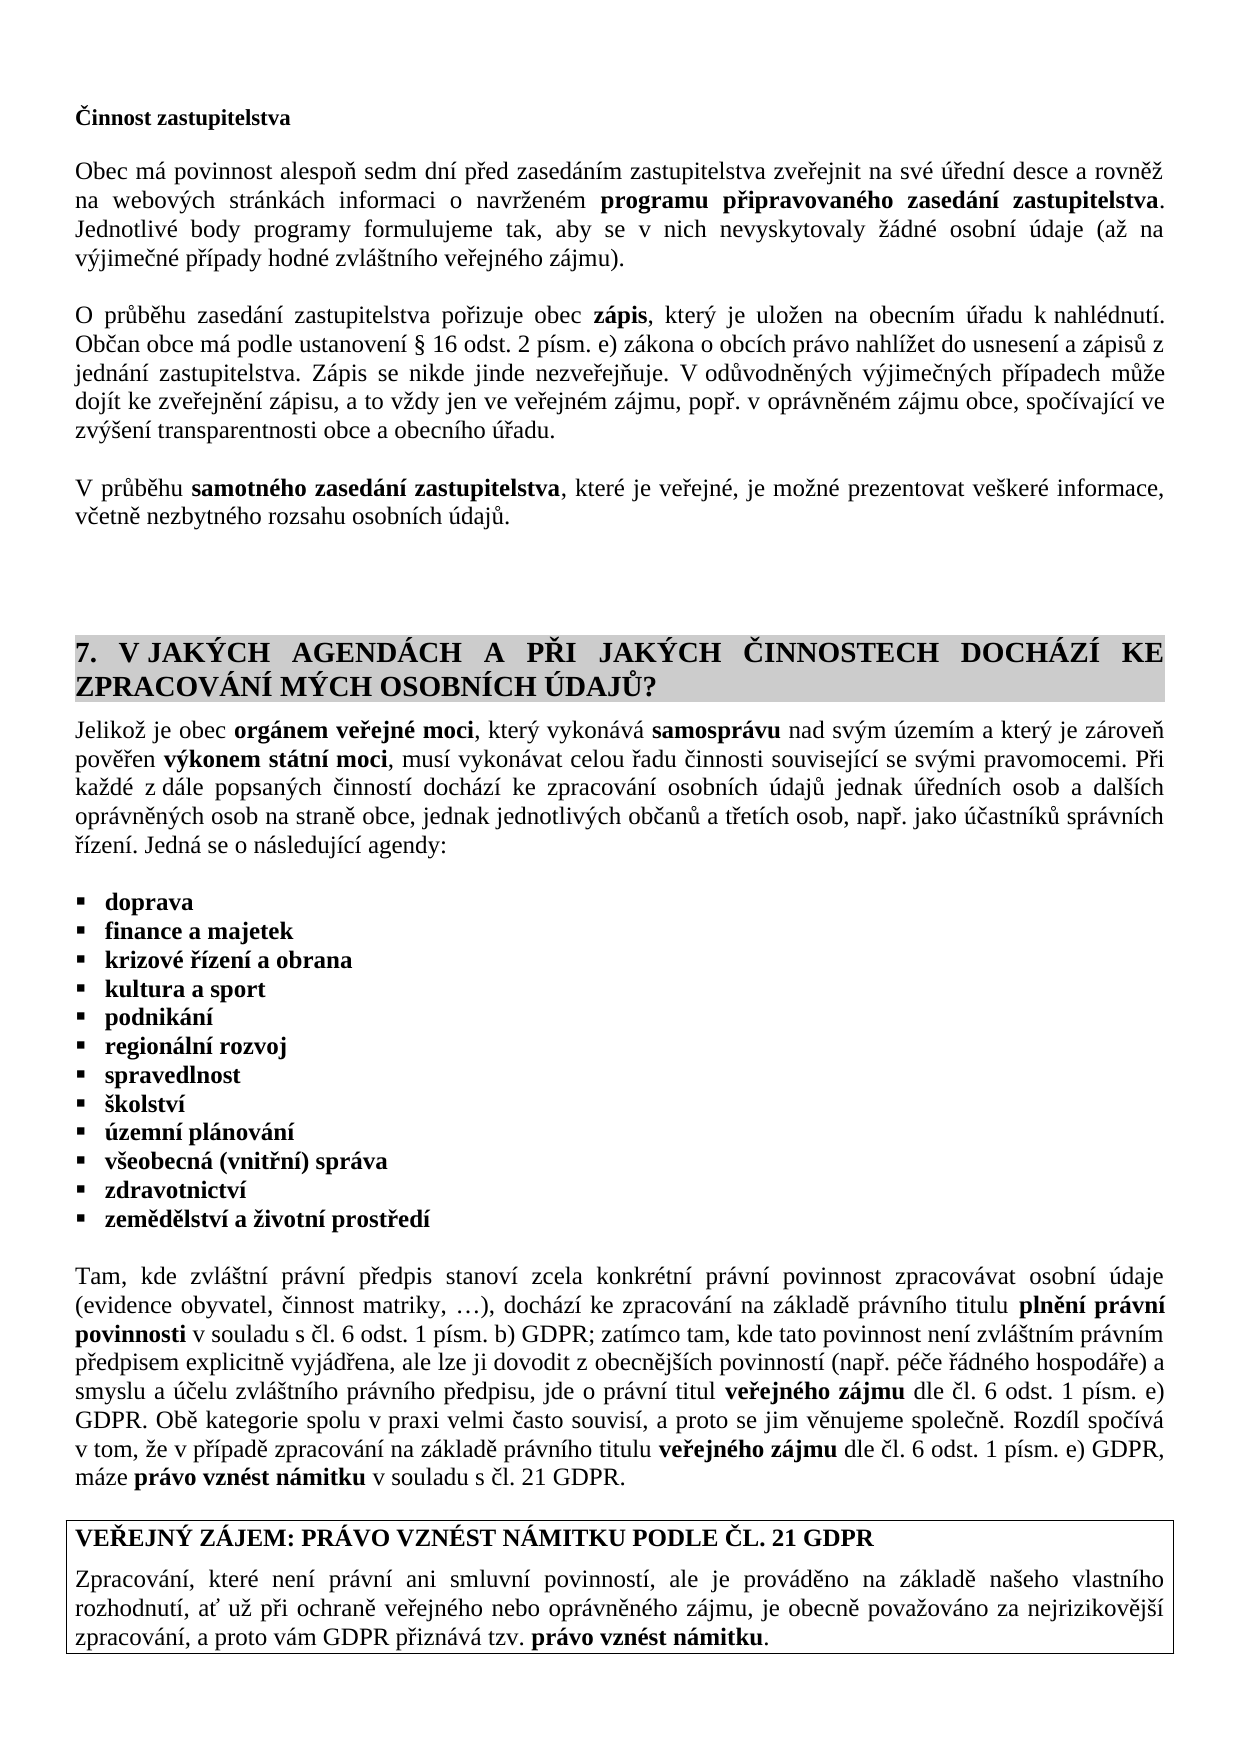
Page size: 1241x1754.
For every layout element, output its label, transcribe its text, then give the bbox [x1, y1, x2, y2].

text O průběhu zasedání zastupitelstva pořizuje obec zápis, který je uložen na obecním úřadu k nahlédnutí. Občan obce má podle ustanovení § 16 odst. 2 písm. e) zákona o obcích právo nahlížet do usnesení a zápisů z jednání zastupitelstva. Zápis se nikde jinde nezveřejňuje. V odůvodněných výjimečných případech může dojít ke zveřejnění zápisu, a to vždy jen ve veřejném zájmu, popř. v oprávněném zájmu obce, spočívající ve zvýšení transparentnosti obce a obecního úřadu. [75, 300, 1165, 444]
list krizové řízení a obrana [75, 945, 1165, 974]
list doprava [75, 887, 1165, 916]
text Jelikož je obec orgánem veřejné moci, který vykonává samosprávu nad svým územím a který je zároveň pověřen výkonem státní moci, musí vykonávat celou řadu činnosti související se svými pravomocemi. Při každé z dále popsaných činností dochází ke zpracování osobních údajů jednak úředních osob a dalších oprávněných osob na straně obce, jednak jednotlivých občanů a třetích osob, např. jako účastníků správních řízení. Jedná se o následující agendy: [75, 715, 1165, 859]
text Obec má povinnost alespoň sedm dní před zasedáním zastupitelstva zveřejnit na své úřední desce a rovněž na webových stránkách informaci o navrženém programu připravovaného zasedání zastupitelstva. Jednotlivé body programy formulujeme tak, aby se v nich nevyskytovaly žádné osobní údaje (až na výjimečné případy hodné zvláštního veřejného zájmu). [75, 156, 1165, 271]
list všeobecná (vnitřní) správa [75, 1146, 1165, 1175]
list zemědělství a životní prostředí [75, 1204, 1165, 1232]
list podnikání [75, 1002, 1165, 1031]
list zdravotnictví [75, 1175, 1165, 1204]
list územní plánování [75, 1117, 1165, 1146]
text 7. V JAKÝCH AGENDÁCH A PŘI JAKÝCH ČINNOSTECH DOCHÁZÍ KE ZPRACOVÁNÍ MÝCH OSOBNÍCH ÚDAJŮ? [75, 635, 1165, 702]
text Tam, kde zvláštní právní předpis stanoví zcela konkrétní právní povinnost zpracovávat osobní údaje (evidence obyvatel, činnost matriky, …), dochází ke zpracování na základě právního titulu plnění právní povinnosti v souladu s čl. 6 odst. 1 písm. b) GDPR; zatímco tam, kde tato povinnost není zvláštním právním předpisem explicitně vyjádřena, ale lze ji dovodit z obecnějších povinností (např. péče řádného hospodáře) a smyslu a účelu zvláštního právního předpisu, jde o právní titul veřejného zájmu dle čl. 6 odst. 1 písm. e) GDPR. Obě kategorie spolu v praxi velmi často souvisí, a proto se jim věnujeme společně. Rozdíl spočívá v tom, že v případě zpracování na základě právního titulu veřejného zájmu dle čl. 6 odst. 1 písm. e) GDPR, máze právo vznést námitku v souladu s čl. 21 GDPR. [75, 1261, 1165, 1491]
text VEŘEJNÝ ZÁJEM: PRÁVO VZNÉST NÁMITKU PODLE ČL. 21 GDPR [67, 1521, 1173, 1552]
text Zpracování, které není právní ani smluvní povinností, ale je prováděno na základě našeho vlastního rozhodnutí, ať už při ochraně veřejného nebo oprávněného zájmu, je obecně považováno za nejrizikovější zpracování, a proto vám GDPR přiznává tzv. právo vznést námitku. [67, 1561, 1173, 1653]
text V průběhu samotného zasedání zastupitelstva, které je veřejné, je možné prezentovat veškeré informace, včetně nezbytného rozsahu osobních údajů. [75, 473, 1165, 530]
list regionální rozvoj [75, 1031, 1165, 1060]
list finance a majetek [75, 916, 1165, 945]
list kultura a sport [75, 974, 1165, 1002]
list školství [75, 1089, 1165, 1117]
text Činnost zastupitelstva [75, 104, 1165, 130]
list spravedlnost [75, 1060, 1165, 1089]
